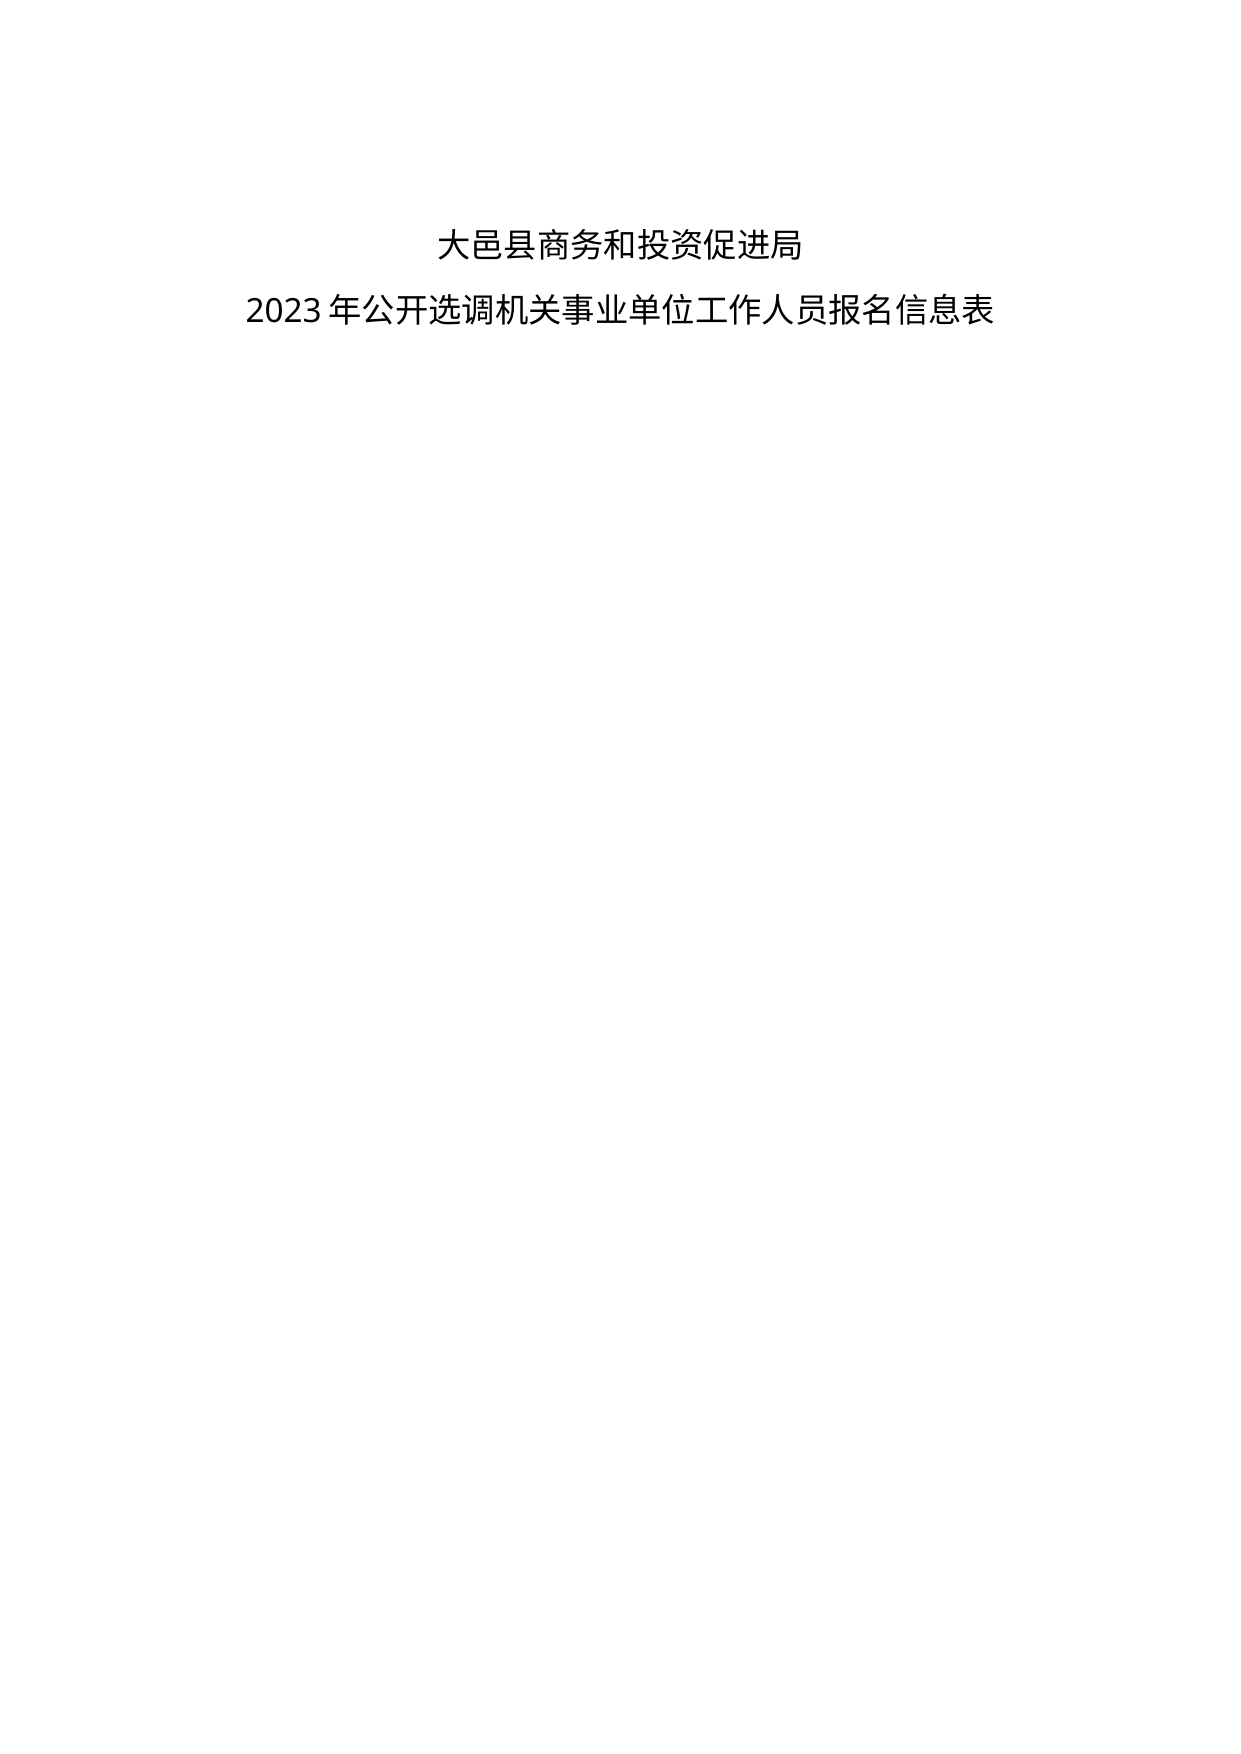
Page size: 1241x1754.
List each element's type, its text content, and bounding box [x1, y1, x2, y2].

text 大邑县商务和投资促进局 [159, 211, 1081, 276]
text 2023年公开选调机关事业单位工作人员报名信息表 [159, 276, 1081, 341]
